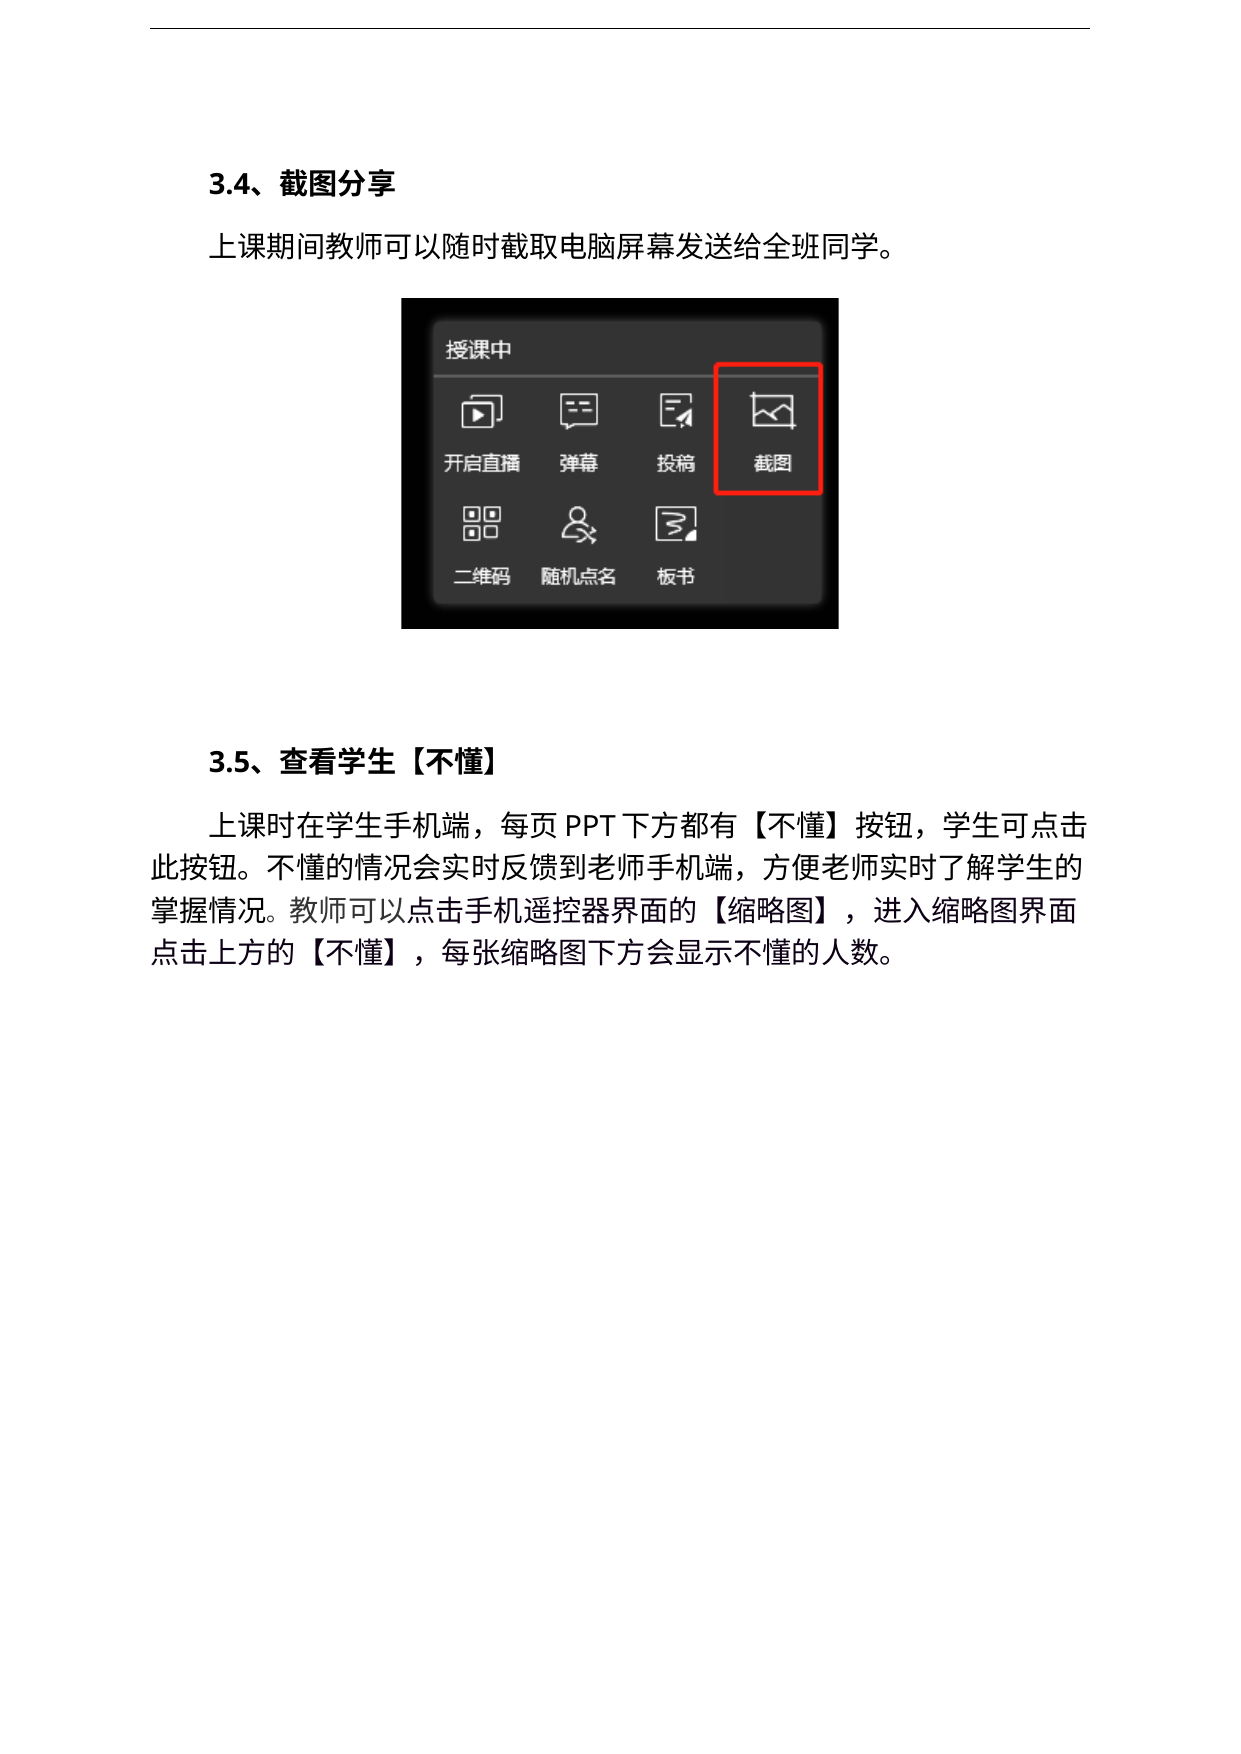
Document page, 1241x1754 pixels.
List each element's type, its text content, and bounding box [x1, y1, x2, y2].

text 上课期间教师可以随时截取电脑屏幕发送给全班同学。 [150, 224, 1090, 266]
subtitle 3.4、截图分享 [150, 160, 1090, 203]
picture [401, 298, 839, 629]
text 上课时在学生手机端，每页PPT下方都有【不懂】按钮，学生可点击此按钮。不懂的情况会实时反馈到老师手机端，方便老师实时了解学生的掌握情况。教师可以点击手机遥控器界面的【缩略图】，进入缩略图界面点击上方的【不懂】，每张缩略图下方会显示不懂的人数。 [150, 803, 1090, 972]
subtitle 3.5、查看学生【不懂】 [150, 739, 1090, 781]
